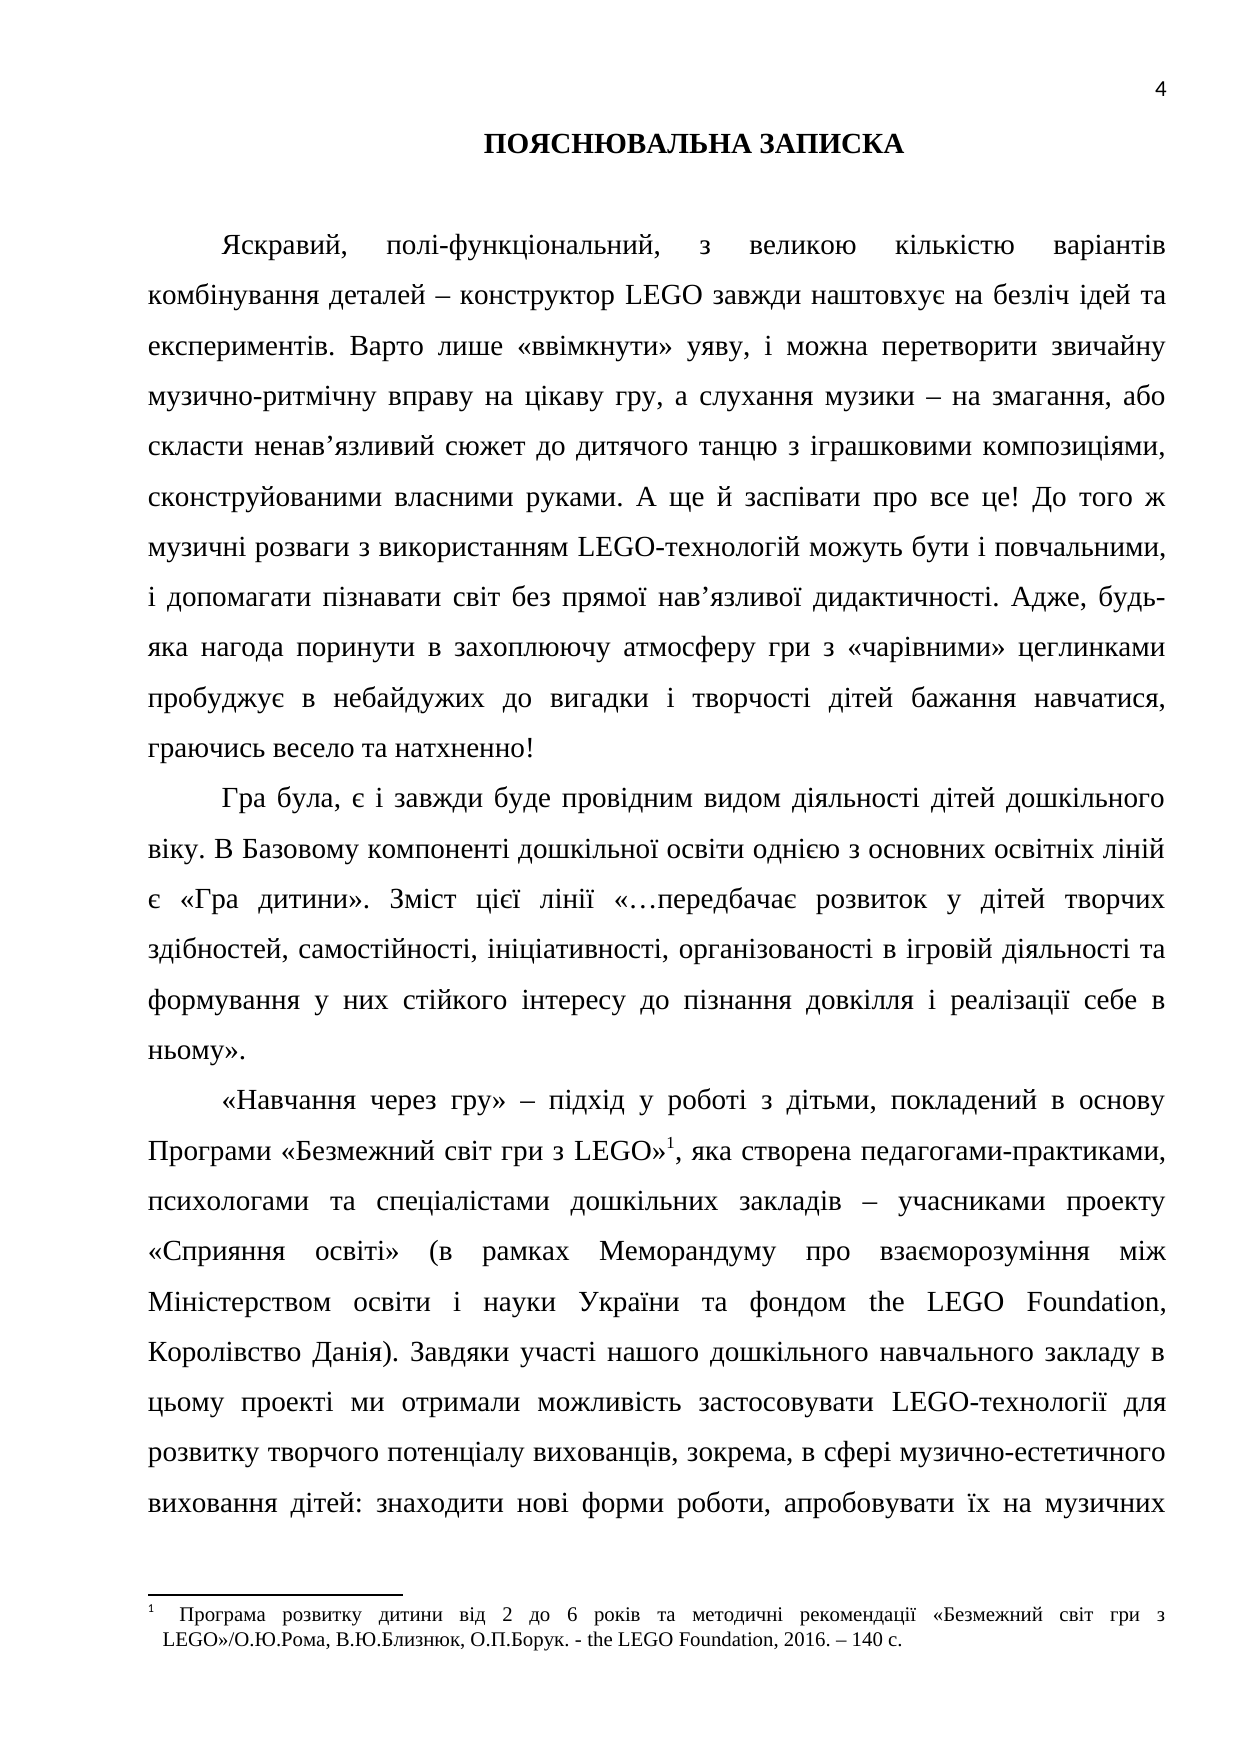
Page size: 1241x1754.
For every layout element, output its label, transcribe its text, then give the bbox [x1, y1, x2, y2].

text ПОЯСНЮВАЛЬНА ЗАПИСКА [148, 126, 1167, 160]
text Гра була, є і завжди буде провідним видом діяльності дітей дошкільного віку. В Базовому компоненті дошкільної освіти однією з основних освітніх ліній є «Гра дитини». Зміст цієї лінії «…передбачає розвиток у дітей творчих здібностей, самостійності, ініціативності, організованості в ігровій діяльності та формування у них стійкого інтересу до пізнання довкілля і реалізації себе в ньому». [148, 781, 1167, 1066]
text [148, 1082, 1167, 1518]
text Яскравий, полі-функціональний, з великою кількістю варіантів комбінування деталей – конструктор LEGO завжди наштовхує на безліч ідей та експериментів. Варто лише «ввімкнути» уяву, і можна перетворити звичайну музично-ритмічну вправу на цікаву гру, а слухання музики – на змагання, або скласти ненав’язливий сюжет до дитячого танцю з іграшковими композиціями, сконструйованими власними руками. А ще й заспівати про все це! До того ж музичні розваги з використанням LEGO-технологій можуть бути і повчальними, і допомагати пізнавати світ без прямої нав’язливої дидактичності. Адже, будь-яка нагода поринути в захоплюючу атмосферу гри з «чарівними» цеглинками пробуджує в небайдужих до вигадки і творчості дітей бажання навчатися, граючись весело та натхненно! [148, 227, 1167, 764]
